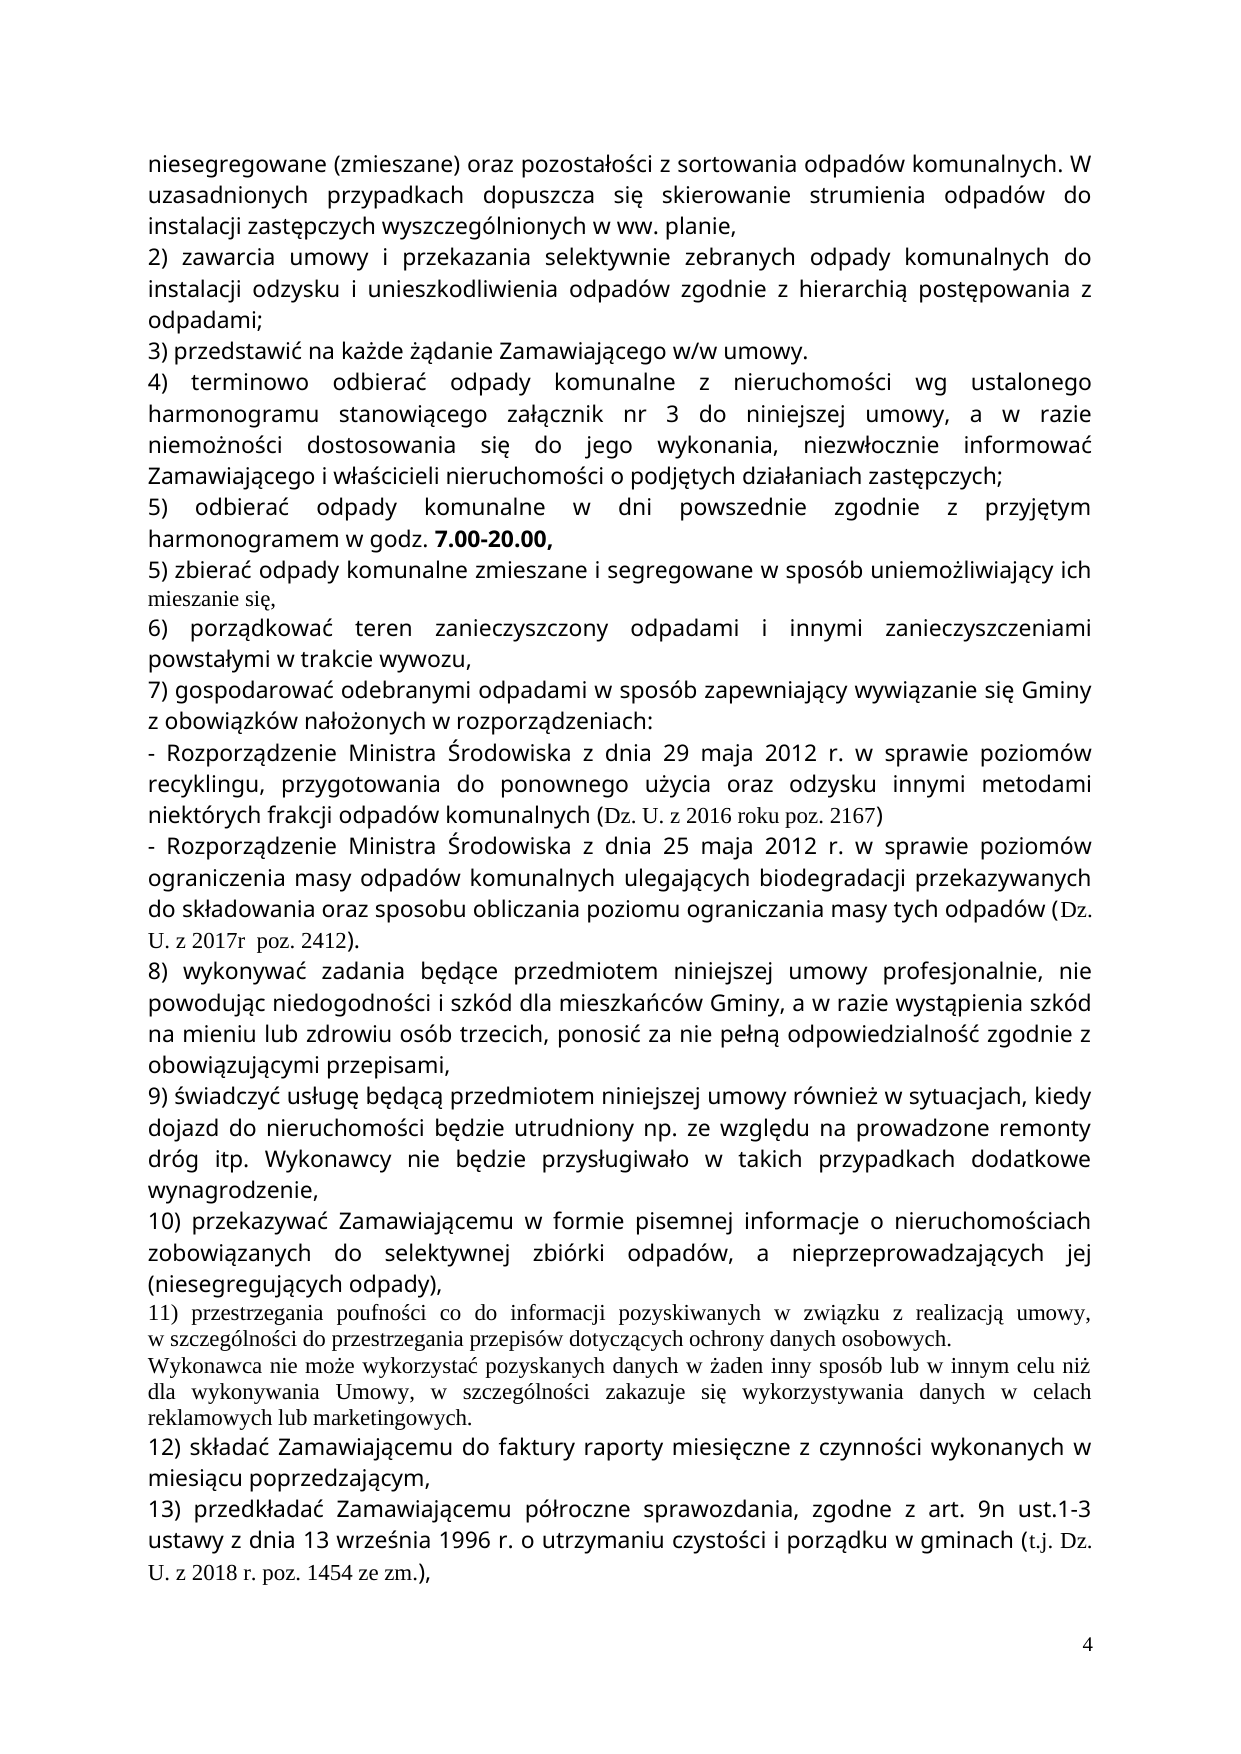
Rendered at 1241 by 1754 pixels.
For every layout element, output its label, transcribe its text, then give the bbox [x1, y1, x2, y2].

text 13) przedkładać Zamawiającemu półroczne sprawozdania, zgodne z art. 9n ust.1-3 ustawy z dnia 13 września 1996 r. o utrzymaniu czystości i porządku w gminach (t.j. Dz. U. z 2018 r. poz. 1454 ze zm.), [148, 1493, 1093, 1587]
text 8) wykonywać zadania będące przedmiotem niniejszej umowy profesjonalnie, nie powodując niedogodności i szkód dla mieszkańców Gminy, a w razie wystąpienia szkód na mieniu lub zdrowiu osób trzecich, ponosić za nie pełną odpowiedzialność zgodnie z obowiązującymi przepisami, [148, 955, 1093, 1080]
text 5) odbierać odpady komunalne w dni powszednie zgodnie z przyjętym harmonogramem w godz. 7.00-20.00, [148, 491, 1093, 554]
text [148, 148, 1093, 241]
text Wykonawca nie może wykorzystać pozyskanych danych w żaden inny sposób lub w innym celu niż dla wykonywania Umowy, w szczególności zakazuje się wykorzystywania danych w celach reklamowych lub marketingowych. [148, 1352, 1093, 1431]
text 10) przekazywać Zamawiającemu w formie pisemnej informacje o nieruchomościach zobowiązanych do selektywnej zbiórki odpadów, a nieprzeprowadzających jej (niesegregujących odpady), [148, 1205, 1093, 1299]
text 2) zawarcia umowy i przekazania selektywnie zebranych odpady komunalnych do instalacji odzysku i unieszkodliwienia odpadów zgodnie z hierarchią postępowania z odpadami; [148, 241, 1093, 335]
text 3) przedstawić na każde żądanie Zamawiającego w/w umowy. [148, 335, 1093, 366]
text 9) świadczyć usługę będącą przedmiotem niniejszej umowy również w sytuacjach, kiedy dojazd do nieruchomości będzie utrudniony np. ze względu na prowadzone remonty dróg itp. Wykonawcy nie będzie przysługiwało w takich przypadkach dodatkowe wynagrodzenie, [148, 1080, 1093, 1205]
text - Rozporządzenie Ministra Środowiska z dnia 25 maja 2012 r. w sprawie poziomów ograniczenia masy odpadów komunalnych ulegających biodegradacji przekazywanych do składowania oraz sposobu obliczania poziomu ograniczania masy tych odpadów (Dz. U. z 2017r poz. 2412). [148, 830, 1093, 955]
text 5) zbierać odpady komunalne zmieszane i segregowane w sposób uniemożliwiający ich mieszanie się, [148, 554, 1093, 611]
text 12) składać Zamawiającemu do faktury raporty miesięczne z czynności wykonanych w miesiącu poprzedzającym, [148, 1431, 1093, 1493]
text 7) gospodarować odebranymi odpadami w sposób zapewniający wywiązanie się Gminy z obowiązków nałożonych w rozporządzeniach: [148, 674, 1093, 736]
text 11) przestrzegania poufności co do informacji pozyskiwanych w związku z realizacją umowy, w szczególności do przestrzegania przepisów dotyczących ochrony danych osobowych. [148, 1299, 1093, 1352]
text 6) porządkować teren zanieczyszczony odpadami i innymi zanieczyszczeniami powstałymi w trakcie wywozu, [148, 611, 1093, 674]
text - Rozporządzenie Ministra Środowiska z dnia 29 maja 2012 r. w sprawie poziomów recyklingu, przygotowania do ponownego użycia oraz odzysku innymi metodami niektórych frakcji odpadów komunalnych (Dz. U. z 2016 roku poz. 2167) [148, 736, 1093, 830]
text 4) terminowo odbierać odpady komunalne z nieruchomości wg ustalonego harmonogramu stanowiącego załącznik nr 3 do niniejszej umowy, a w razie niemożności dostosowania się do jego wykonania, niezwłocznie informować Zamawiającego i właścicieli nieruchomości o podjętych działaniach zastępczych; [148, 366, 1093, 491]
